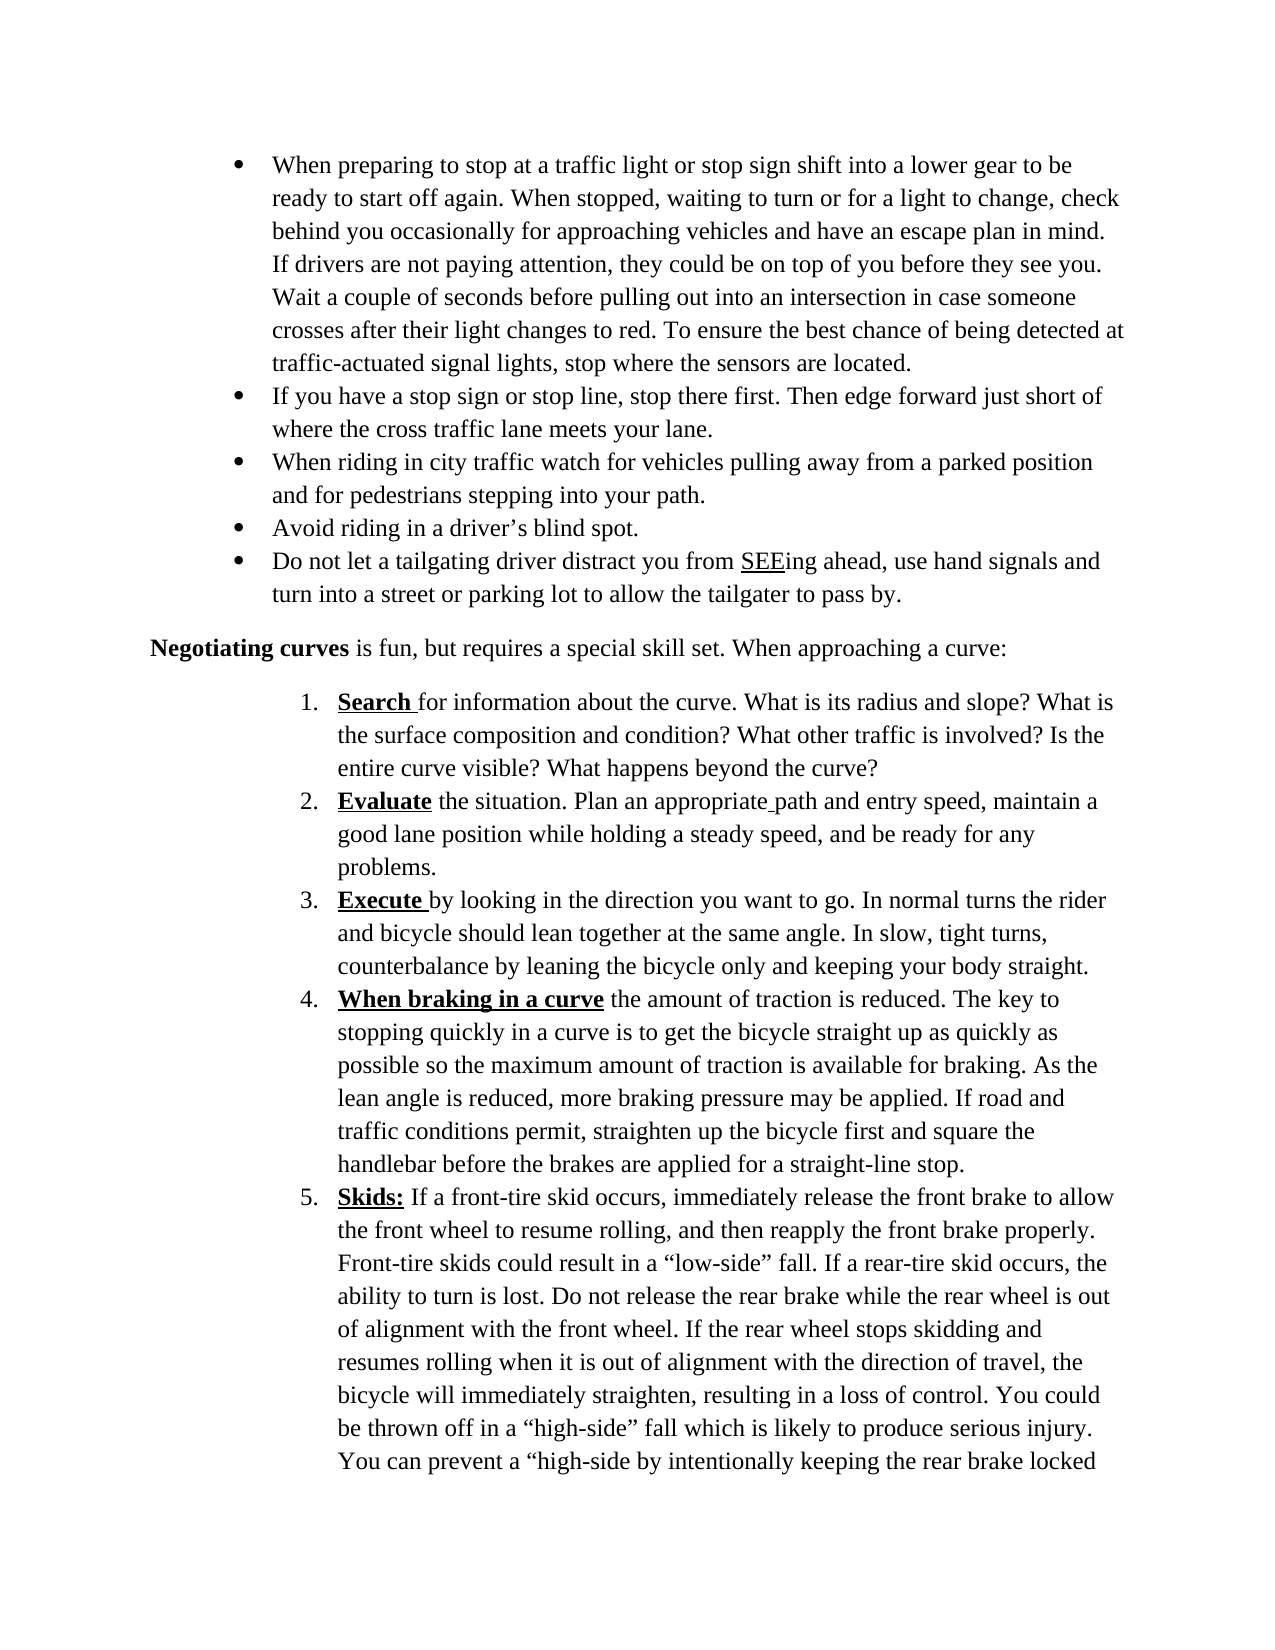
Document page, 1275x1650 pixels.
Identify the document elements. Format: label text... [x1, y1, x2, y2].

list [300, 1182, 1125, 1475]
list Execute by looking in the direction you want to go. In normal turns the rider and bicycle should lean together at the same angle. In slow, tight turns, counterbalance by leaning the bicycle only and keeping your body straight. [300, 885, 1125, 980]
list When riding in city traffic watch for vehicles pulling away from a parked position and for pedestrians stepping into your path. [234, 447, 1125, 509]
list When preparing to stop at a traffic light or stop sign shift into a lower gear to be ready to start off again. When stopped, waiting to turn or for a light to change, check behind you occasionally for approaching vehicles and have an escape plan in mind. If drivers are not paying attention, they could be on top of you before they see you. Wait a couple of seconds before pulling out into an intersection in case someone crosses after their light changes to red. To ensure the best chance of being detected at traffic-actuated signal lights, stop where the sensors are located. [234, 150, 1125, 377]
list Search for information about the curve. What is its radius and slope? What is the surface composition and condition? What other traffic is involved? Is the entire curve visible? What happens beyond the curve? [300, 687, 1125, 782]
list Evaluate the situation. Plan an appropriate path and entry speed, maintain a good lane position while holding a steady speed, and be ready for any problems. [300, 786, 1125, 881]
list When braking in a curve the amount of traction is reduced. The key to stopping quickly in a curve is to get the bicycle straight up as quickly as possible so the maximum amount of traction is available for braking. As the lean angle is reduced, more braking pressure may be applied. If road and traffic conditions permit, straighten up the bicycle first and square the handlebar before the brakes are applied for a straight-line stop. [300, 984, 1125, 1178]
list If you have a stop sign or stop line, stop there first. Then edge forward just short of where the cross traffic lane meets your lane. [234, 381, 1125, 443]
list Do not let a tailgating driver distract you from SEEing ahead, use hand signals and turn into a street or parking lot to allow the tailgater to pass by. [234, 546, 1125, 608]
list Avoid riding in a driver’s blind spot. [234, 513, 1125, 542]
text Negotiating curves is fun, but requires a special skill set. When approaching a curve: [150, 633, 1125, 662]
